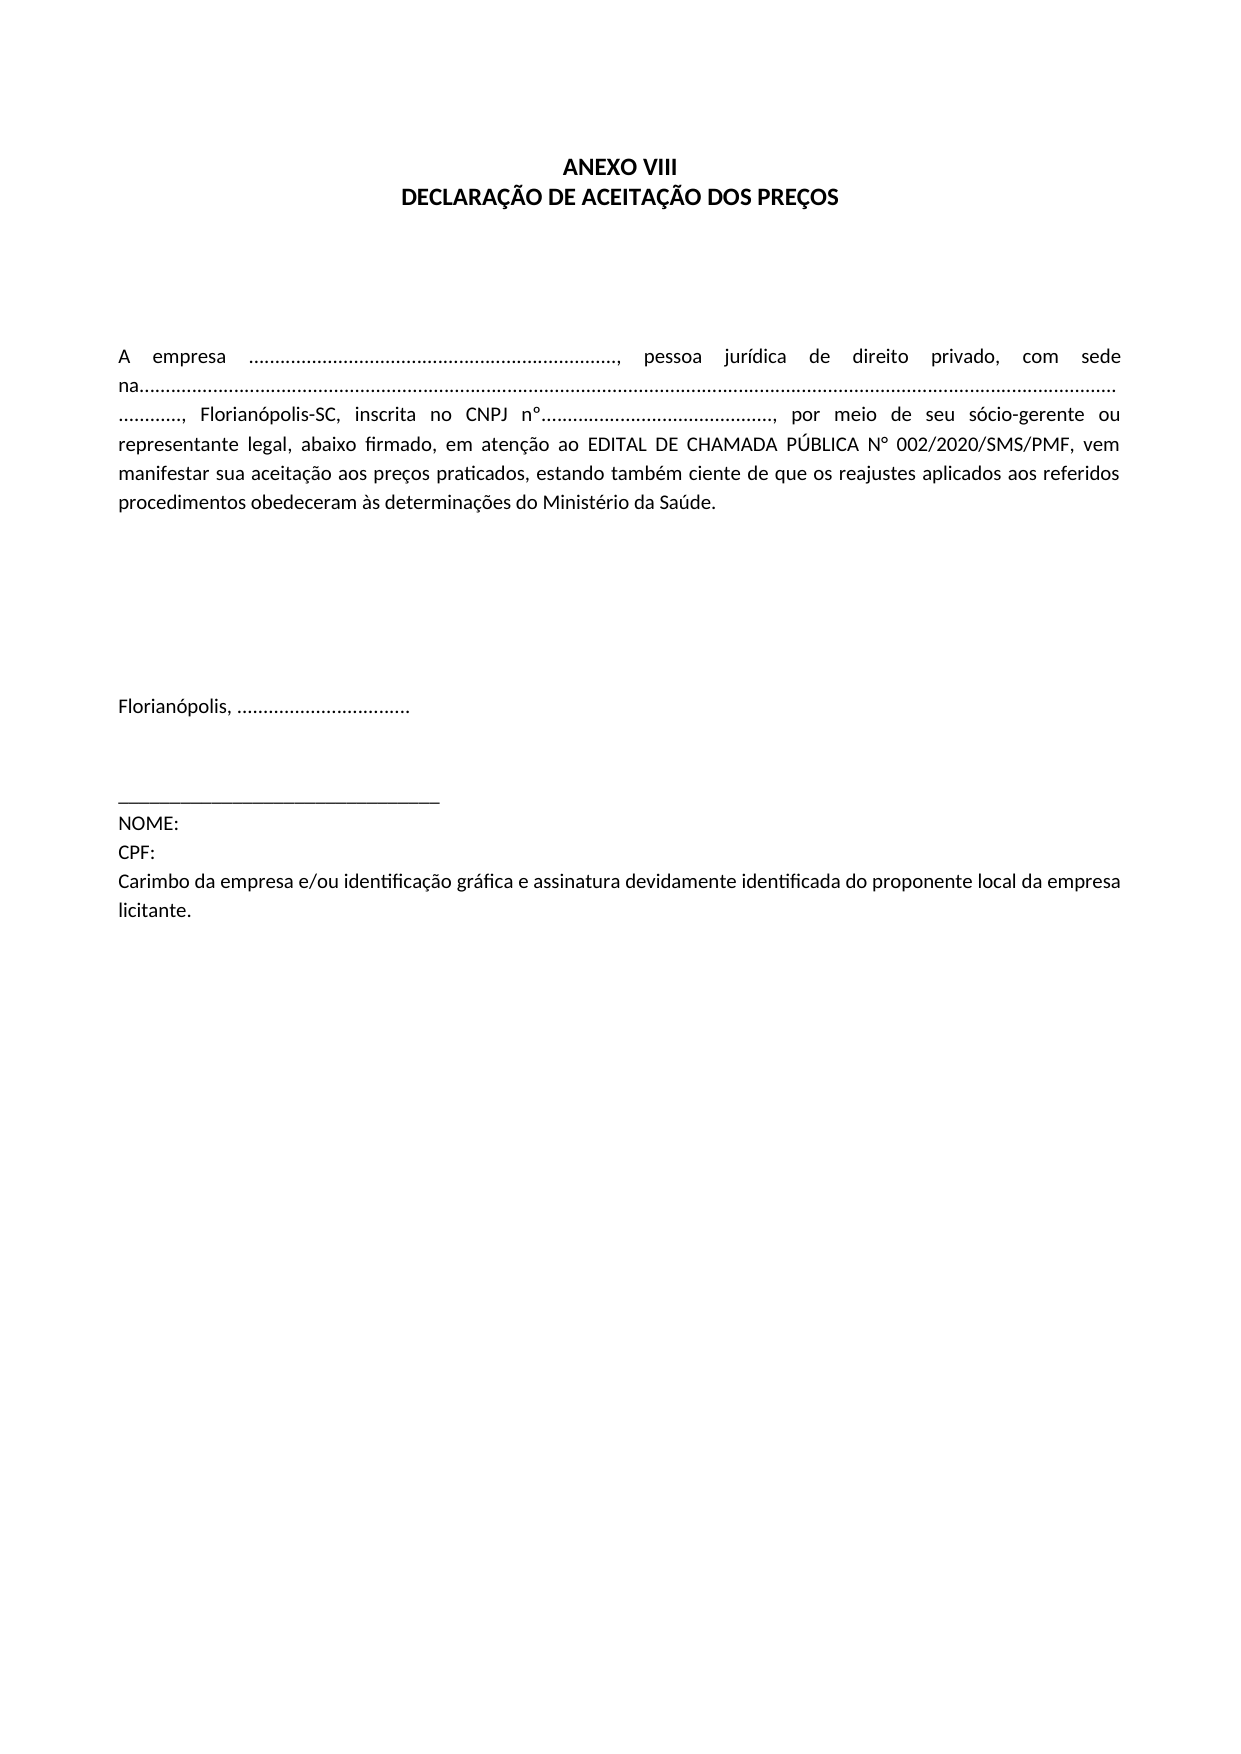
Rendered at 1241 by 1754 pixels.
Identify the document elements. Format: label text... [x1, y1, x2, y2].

text Carimbo da empresa e/ou identificação gráfica e assinatura devidamente identificada do proponente local da empresa licitante. [118, 868, 1122, 923]
text NOME: [118, 810, 1122, 835]
text ANEXO VIII [118, 151, 1122, 182]
text _______________________________ [118, 781, 1122, 806]
text Florianópolis, ................................. [118, 693, 1122, 719]
text CPF: [118, 839, 1122, 864]
text A empresa ......................................................................, pessoa jurídica de direito privado, com sede na......................................................................................................................................................................................................, Florianópolis-SC, inscrita no CNPJ nº............................................, por meio de seu sócio-gerente ou representante legal, abaixo firmado, em atenção ao EDITAL DE CHAMADA PÚBLICA N° 002/2020/SMS/PMF, vem manifestar sua aceitação aos preços praticados, estando também ciente de que os reajustes aplicados aos referidos procedimentos obedeceram às determinações do Ministério da Saúde. [118, 343, 1122, 514]
text DECLARAÇÃO DE ACEITAÇÃO DOS PREÇOS [118, 182, 1122, 212]
